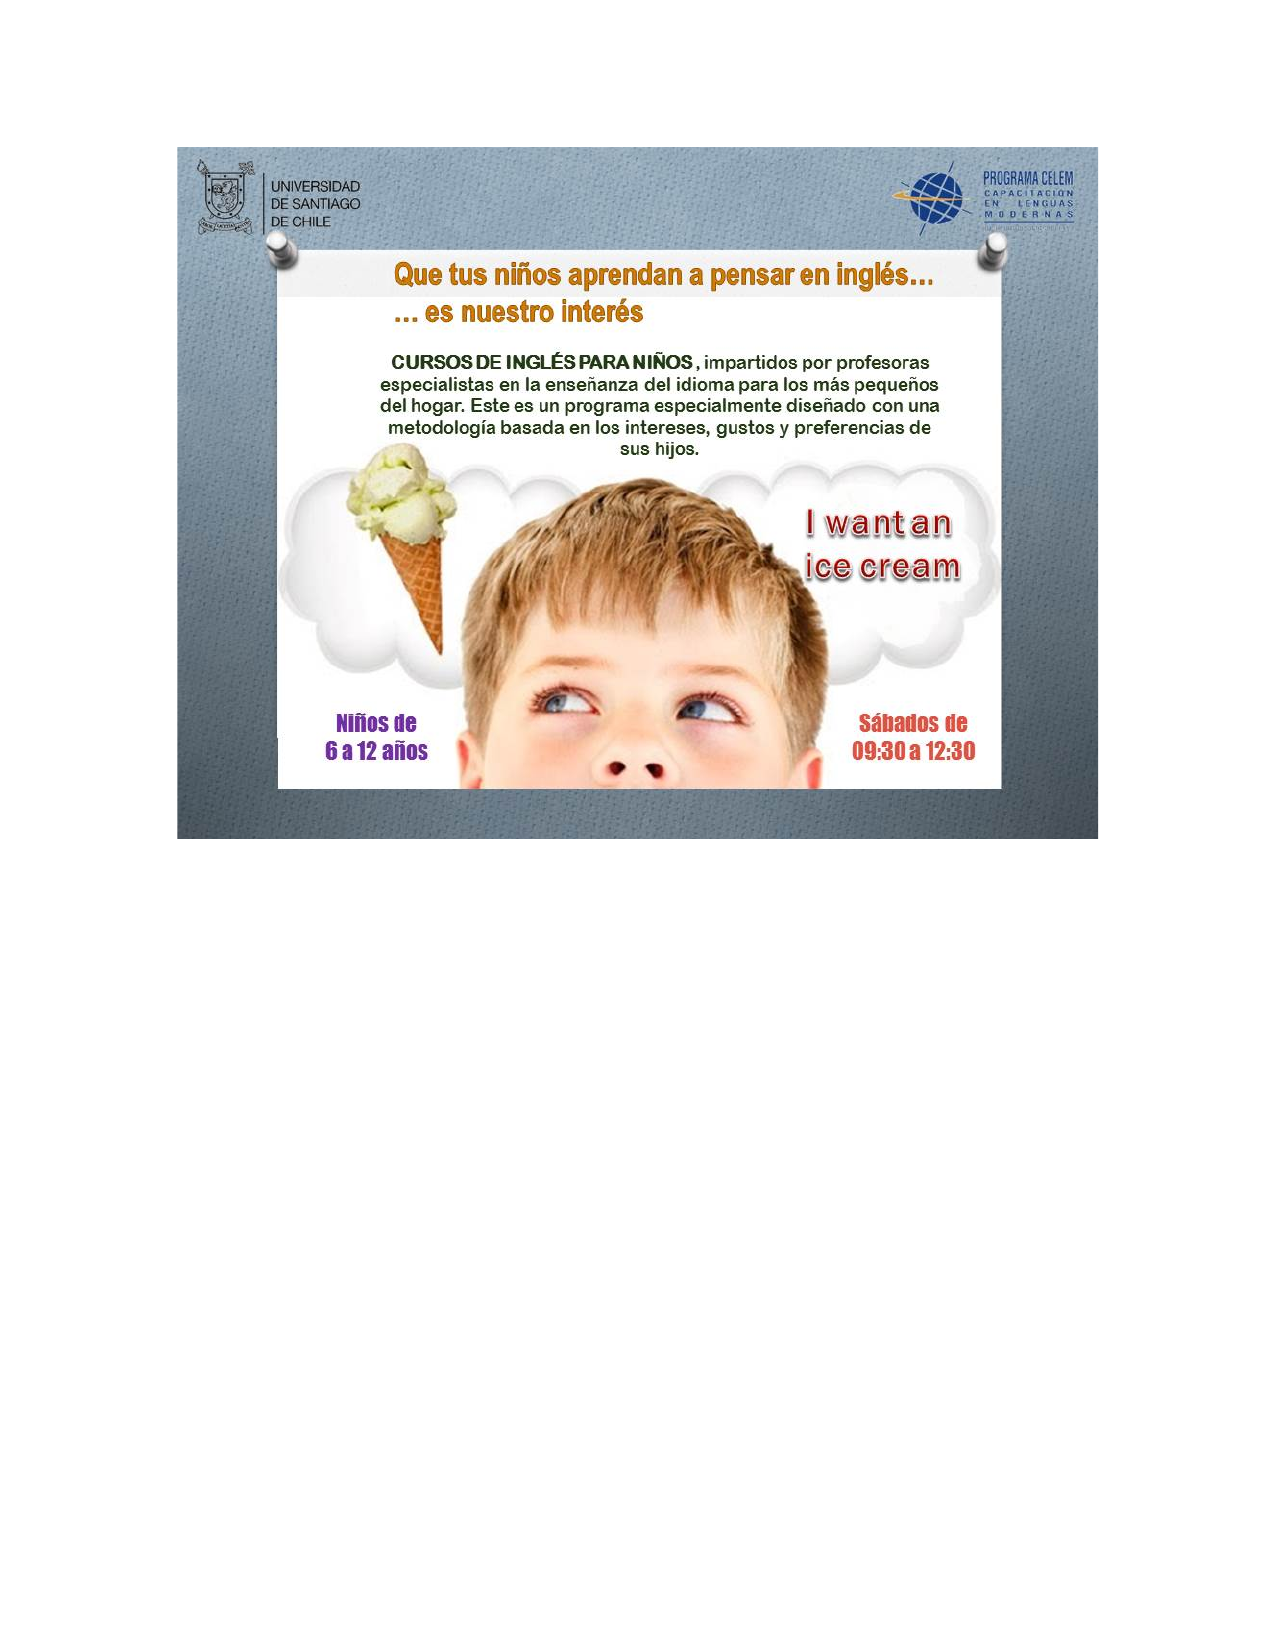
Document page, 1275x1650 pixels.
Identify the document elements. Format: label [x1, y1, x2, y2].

picture [177, 147, 1099, 839]
